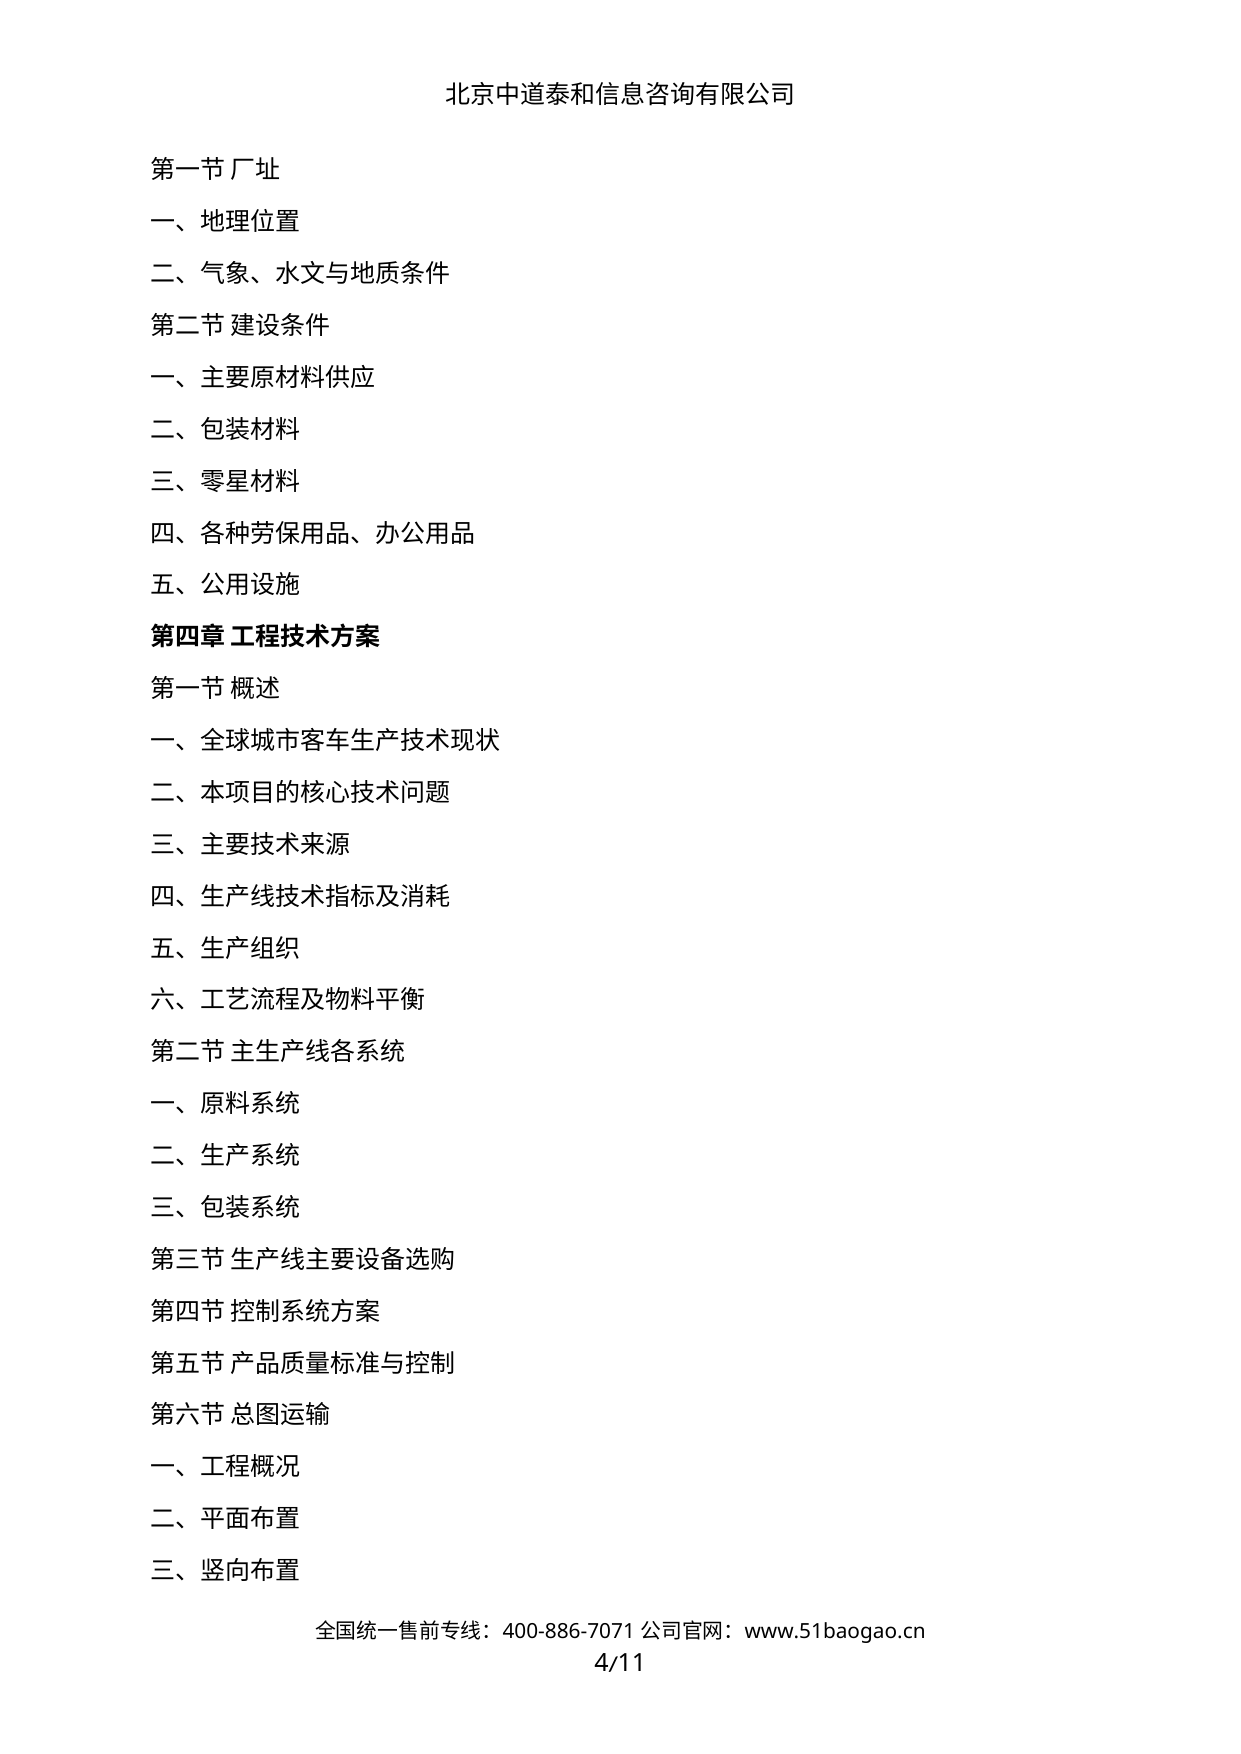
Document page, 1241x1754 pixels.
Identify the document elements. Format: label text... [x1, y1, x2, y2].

text 第四节 控制系统方案 [150, 1291, 1090, 1327]
text 四、生产线技术指标及消耗 [150, 876, 1090, 912]
text 第三节 生产线主要设备选购 [150, 1239, 1090, 1276]
text 五、公用设施 [150, 565, 1090, 601]
text 五、生产组织 [150, 928, 1090, 964]
text 三、零星材料 [150, 461, 1090, 497]
text 三、包装系统 [150, 1187, 1090, 1224]
text 二、生产系统 [150, 1136, 1090, 1172]
text 第五节 产品质量标准与控制 [150, 1343, 1090, 1379]
text 二、气象、水文与地质条件 [150, 254, 1090, 290]
text 第二节 主生产线各系统 [150, 1032, 1090, 1068]
text 第二节 建设条件 [150, 306, 1090, 342]
text 一、全球城市客车生产技术现状 [150, 721, 1090, 757]
text 第一节 概述 [150, 669, 1090, 705]
text 二、本项目的核心技术问题 [150, 772, 1090, 809]
text 一、工程概况 [150, 1447, 1090, 1483]
text 一、主要原材料供应 [150, 357, 1090, 394]
text 二、平面布置 [150, 1499, 1090, 1535]
text 六、工艺流程及物料平衡 [150, 980, 1090, 1016]
text 四、各种劳保用品、办公用品 [150, 513, 1090, 549]
text 一、地理位置 [150, 202, 1090, 238]
text 第一节 厂址 [150, 150, 1090, 186]
text 三、主要技术来源 [150, 824, 1090, 861]
text 一、原料系统 [150, 1084, 1090, 1120]
text 三、竖向布置 [150, 1551, 1090, 1587]
text 第六节 总图运输 [150, 1395, 1090, 1431]
text 二、包装材料 [150, 409, 1090, 446]
text 第四章 工程技术方案 [150, 617, 1090, 653]
